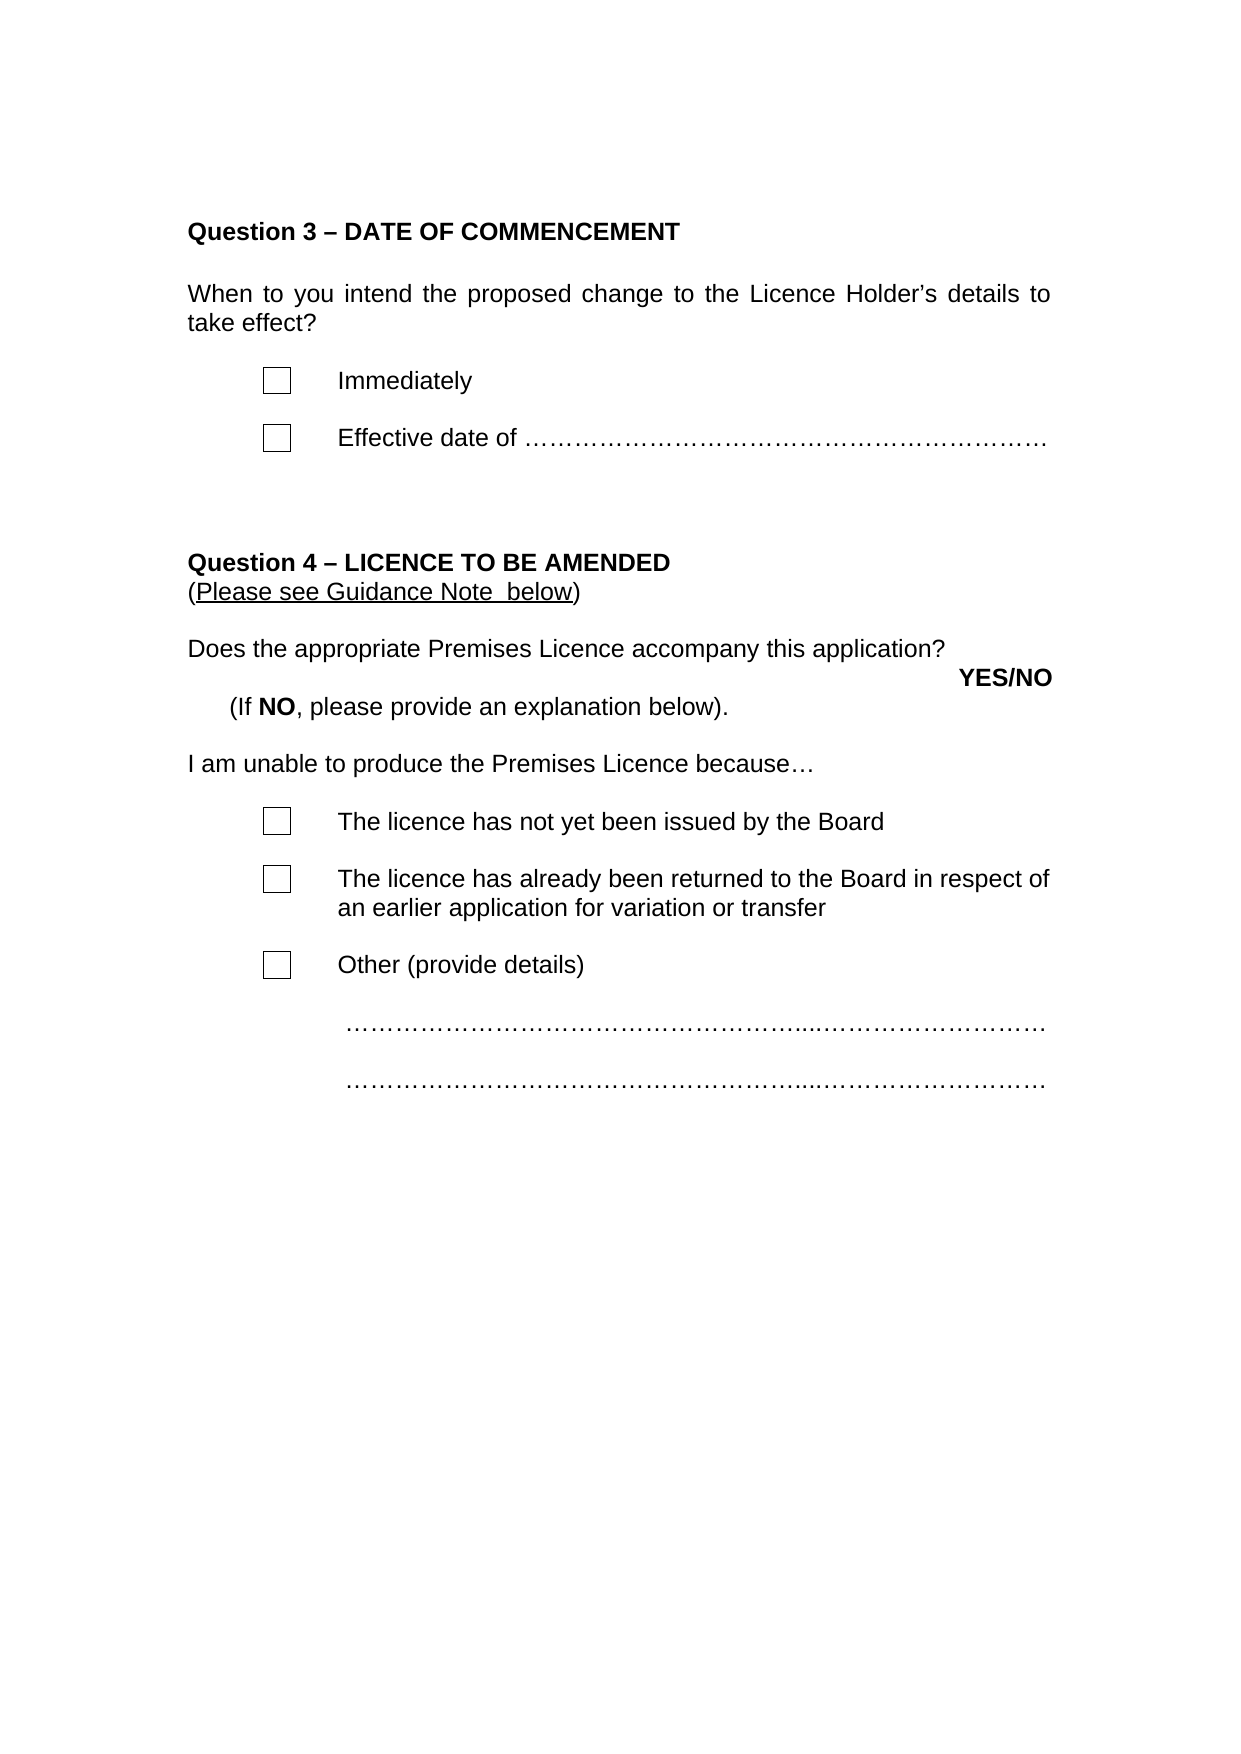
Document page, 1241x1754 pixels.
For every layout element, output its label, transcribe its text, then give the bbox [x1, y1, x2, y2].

text Effective date of ……………………………………………………… [187, 423, 1053, 452]
text Does the appropriate Premises Licence accompany this application? [187, 634, 1053, 663]
text When to you intend the proposed change to the Licence Holder’s details to take effect? [187, 279, 1053, 337]
text I am unable to produce the Premises Licence because… [187, 749, 1053, 778]
text Question 4 – LICENCE TO BE AMENDED [187, 548, 1053, 576]
text (Please see Guidance Note below) [187, 576, 1053, 605]
text Immediately [187, 366, 1053, 394]
text Other (provide details) [262, 950, 1053, 979]
text YES/NO [187, 663, 1053, 691]
text Question 3 – DATE OF COMMENCEMENT [187, 217, 1053, 246]
text ………………………………………………....……………………… [337, 1008, 1053, 1036]
text ………………………………………………....……………………… [337, 1065, 1053, 1094]
text The licence has already been returned to the Board in respect of an earlier application for variation or transfer [262, 864, 1053, 921]
text (If NO, please provide an explanation below). [187, 691, 1053, 720]
text The licence has not yet been issued by the Board [187, 806, 1053, 835]
